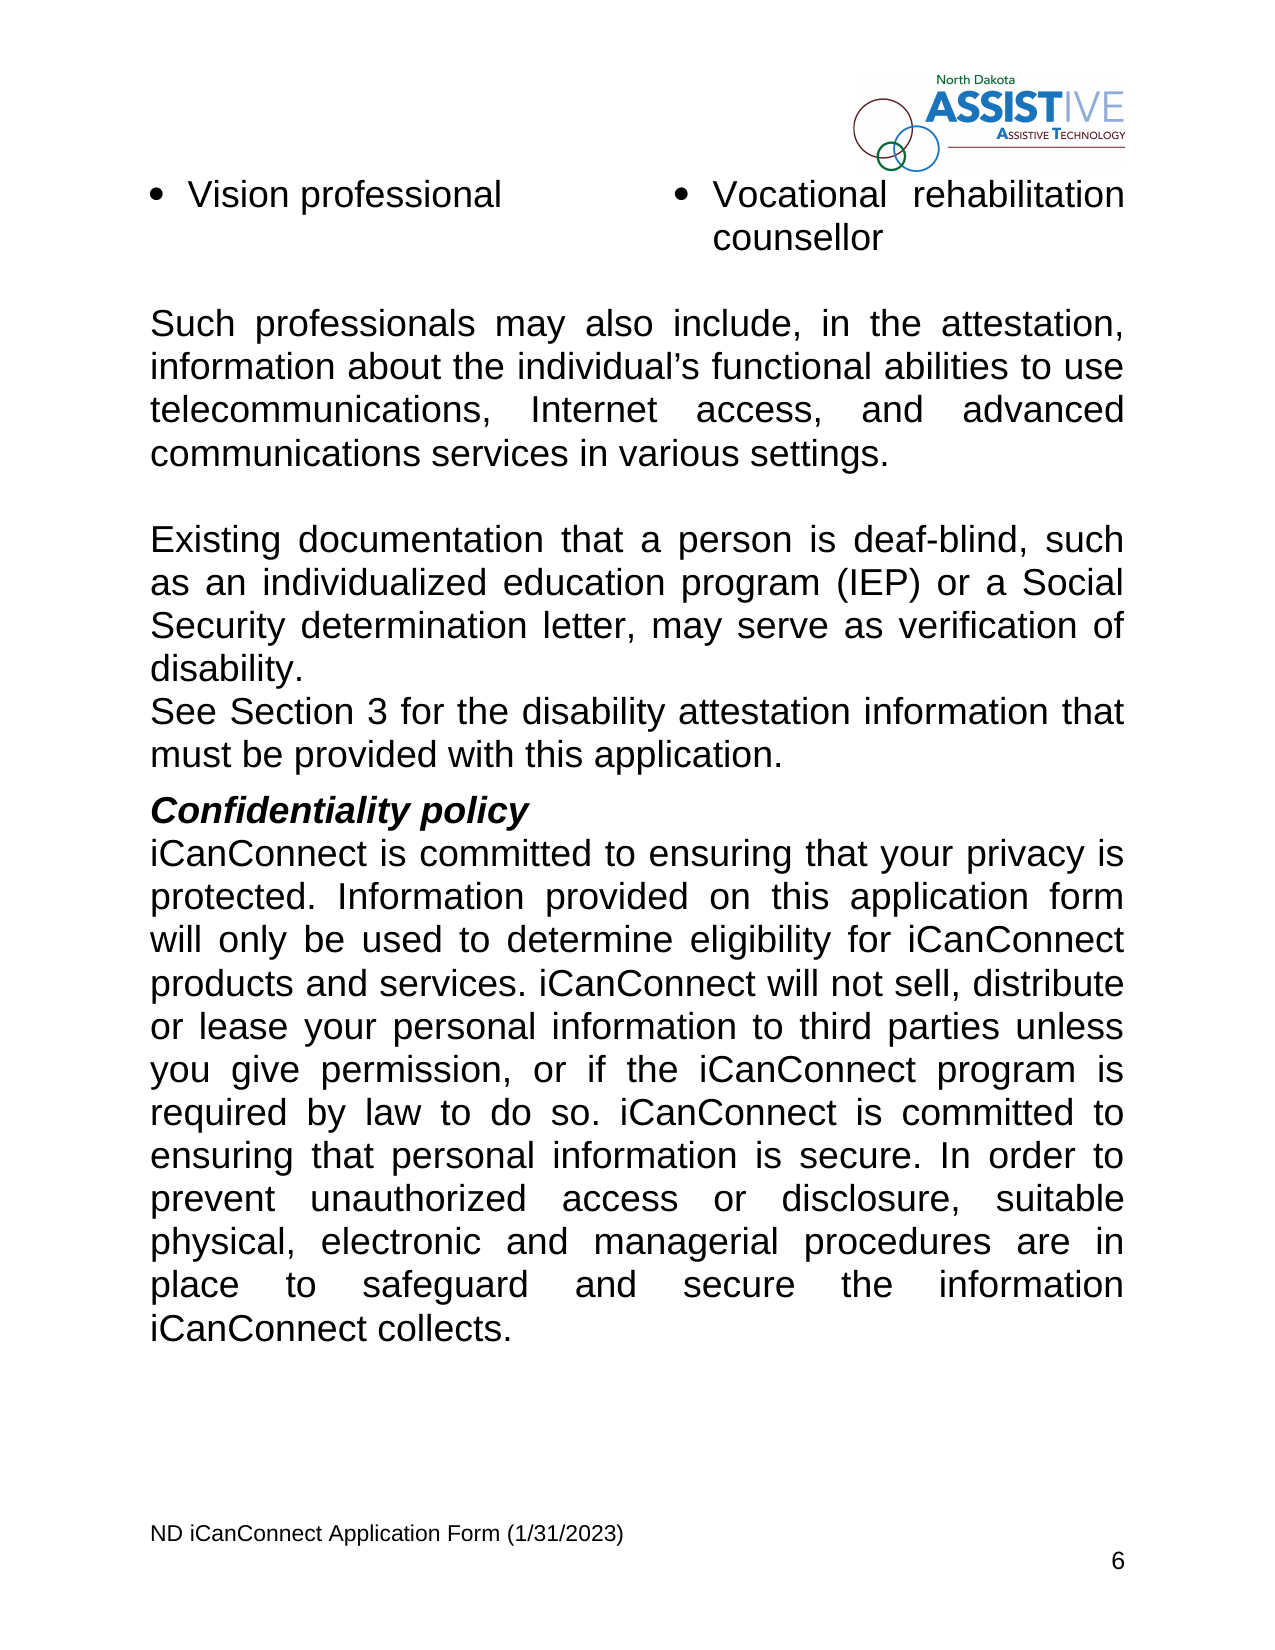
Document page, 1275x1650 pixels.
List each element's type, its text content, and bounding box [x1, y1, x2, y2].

text iCanConnect is committed to ensuring that your privacy is protected. Information provided on this application form will only be used to determine eligibility for iCanConnect products and services. iCanConnect will not sell, distribute or lease your personal information to third parties unless you give permission, or if the iCanConnect program is required by law to do so. iCanConnect is committed to ensuring that personal information is secure. In order to prevent unauthorized access or disclosure, suitable physical, electronic and managerial procedures are in place to safeguard and secure the information iCanConnect collects. [150, 831, 1125, 1349]
subtitle Confidentiality policy [150, 788, 1125, 831]
text Existing documentation that a person is deaf-blind, such as an individualized education program (IEP) or a Social Security determination letter, may serve as verification of disability. [150, 517, 1125, 689]
list Vocational rehabilitation counsellor [675, 172, 1125, 258]
list Such professionals may also include, in the attestation, information about the individual’s functional abilities to use telecommunications, Internet access, and advanced communications services in various settings. [150, 301, 1125, 474]
text See Section 3 for the disability attestation information that must be provided with this application. [150, 689, 1125, 776]
list Vision professional [150, 172, 600, 215]
picture [853, 75, 1125, 172]
